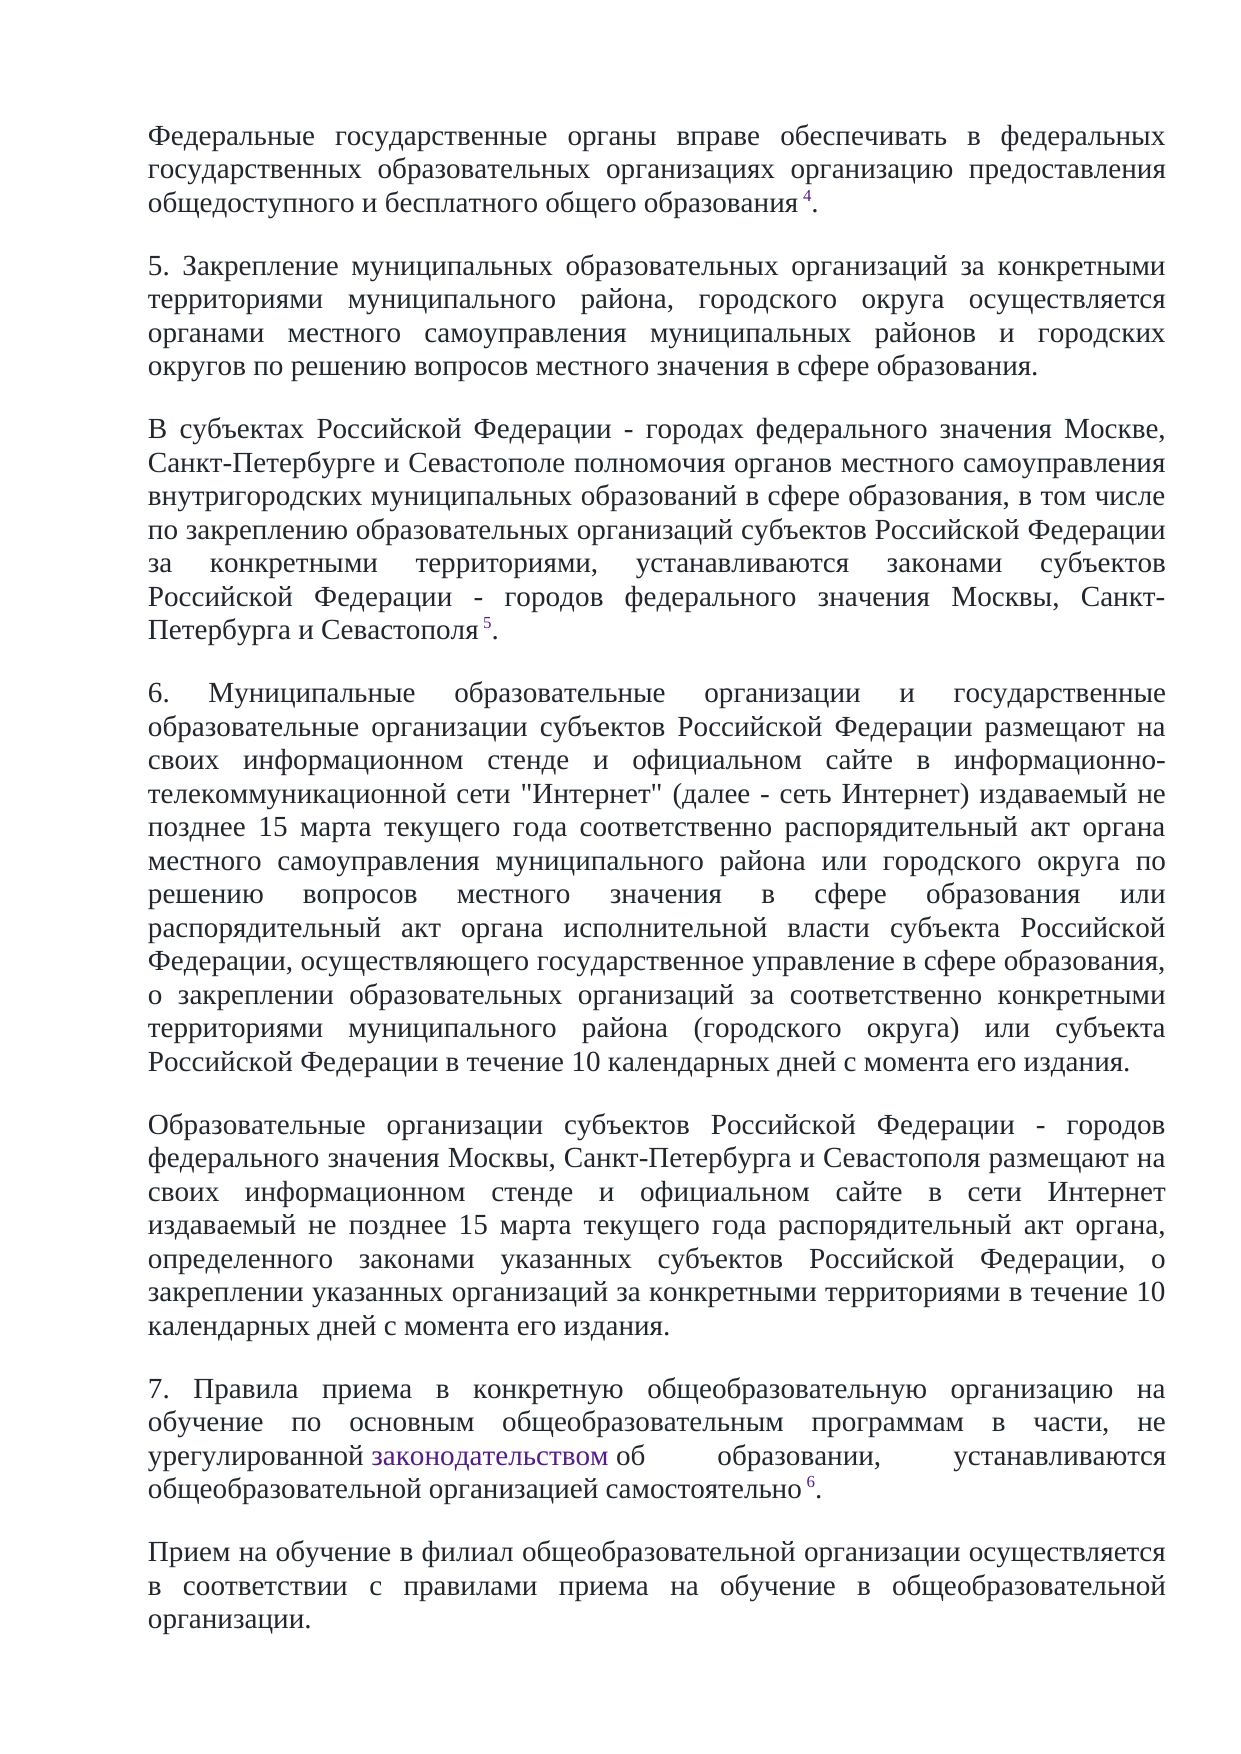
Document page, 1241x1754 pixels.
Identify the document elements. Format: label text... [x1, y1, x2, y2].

text В субъектах Российской Федерации - городах федерального значения Москве, Санкт-Петербурге и Севастополе полномочия органов местного самоуправления внутригородских муниципальных образований в сфере образования, в том числе по закреплению образовательных организаций субъектов Российской Федерации за конкретными территориями, устанавливаются законами субъектов Российской Федерации - городов федерального значения Москвы, Санкт-Петербурга и Севастополя 5. [148, 411, 1167, 646]
text 6. Муниципальные образовательные организации и государственные образовательные организации субъектов Российской Федерации размещают на своих информационном стенде и официальном сайте в информационно-телекоммуникационной сети "Интернет" (далее - сеть Интернет) издаваемый не позднее 15 марта текущего года соответственно распорядительный акт органа местного самоуправления муниципального района или городского округа по решению вопросов местного значения в сфере образования или распорядительный акт органа исполнительной власти субъекта Российской Федерации, осуществляющего государственное управление в сфере образования, о закреплении образовательных организаций за соответственно конкретными территориями муниципального района (городского округа) или субъекта Российской Федерации в течение 10 календарных дней с момента его издания. [148, 675, 1167, 1078]
text 5. Закрепление муниципальных образовательных организаций за конкретными территориями муниципального района, городского округа осуществляется органами местного самоуправления муниципальных районов и городских округов по решению вопросов местного значения в сфере образования. [148, 248, 1167, 382]
text 7. Правила приема в конкретную общеобразовательную организацию на обучение по основным общеобразовательным программам в части, не урегулированной законодательством об образовании, устанавливаются общеобразовательной организацией самостоятельно 6. [148, 1371, 1167, 1505]
text Образовательные организации субъектов Российской Федерации - городов федерального значения Москвы, Санкт-Петербурга и Севастополя размещают на своих информационном стенде и официальном сайте в сети Интернет издаваемый не позднее 15 марта текущего года распорядительный акт органа, определенного законами указанных субъектов Российской Федерации, о закреплении указанных организаций за конкретными территориями в течение 10 календарных дней с момента его издания. [148, 1107, 1167, 1342]
text Федеральные государственные органы вправе обеспечивать в федеральных государственных образовательных организациях организацию предоставления общедоступного и бесплатного общего образования 4. [148, 118, 1167, 219]
text Прием на обучение в филиал общеобразовательной организации осуществляется в соответствии с правилами приема на обучение в общеобразовательной организации. [148, 1534, 1167, 1635]
